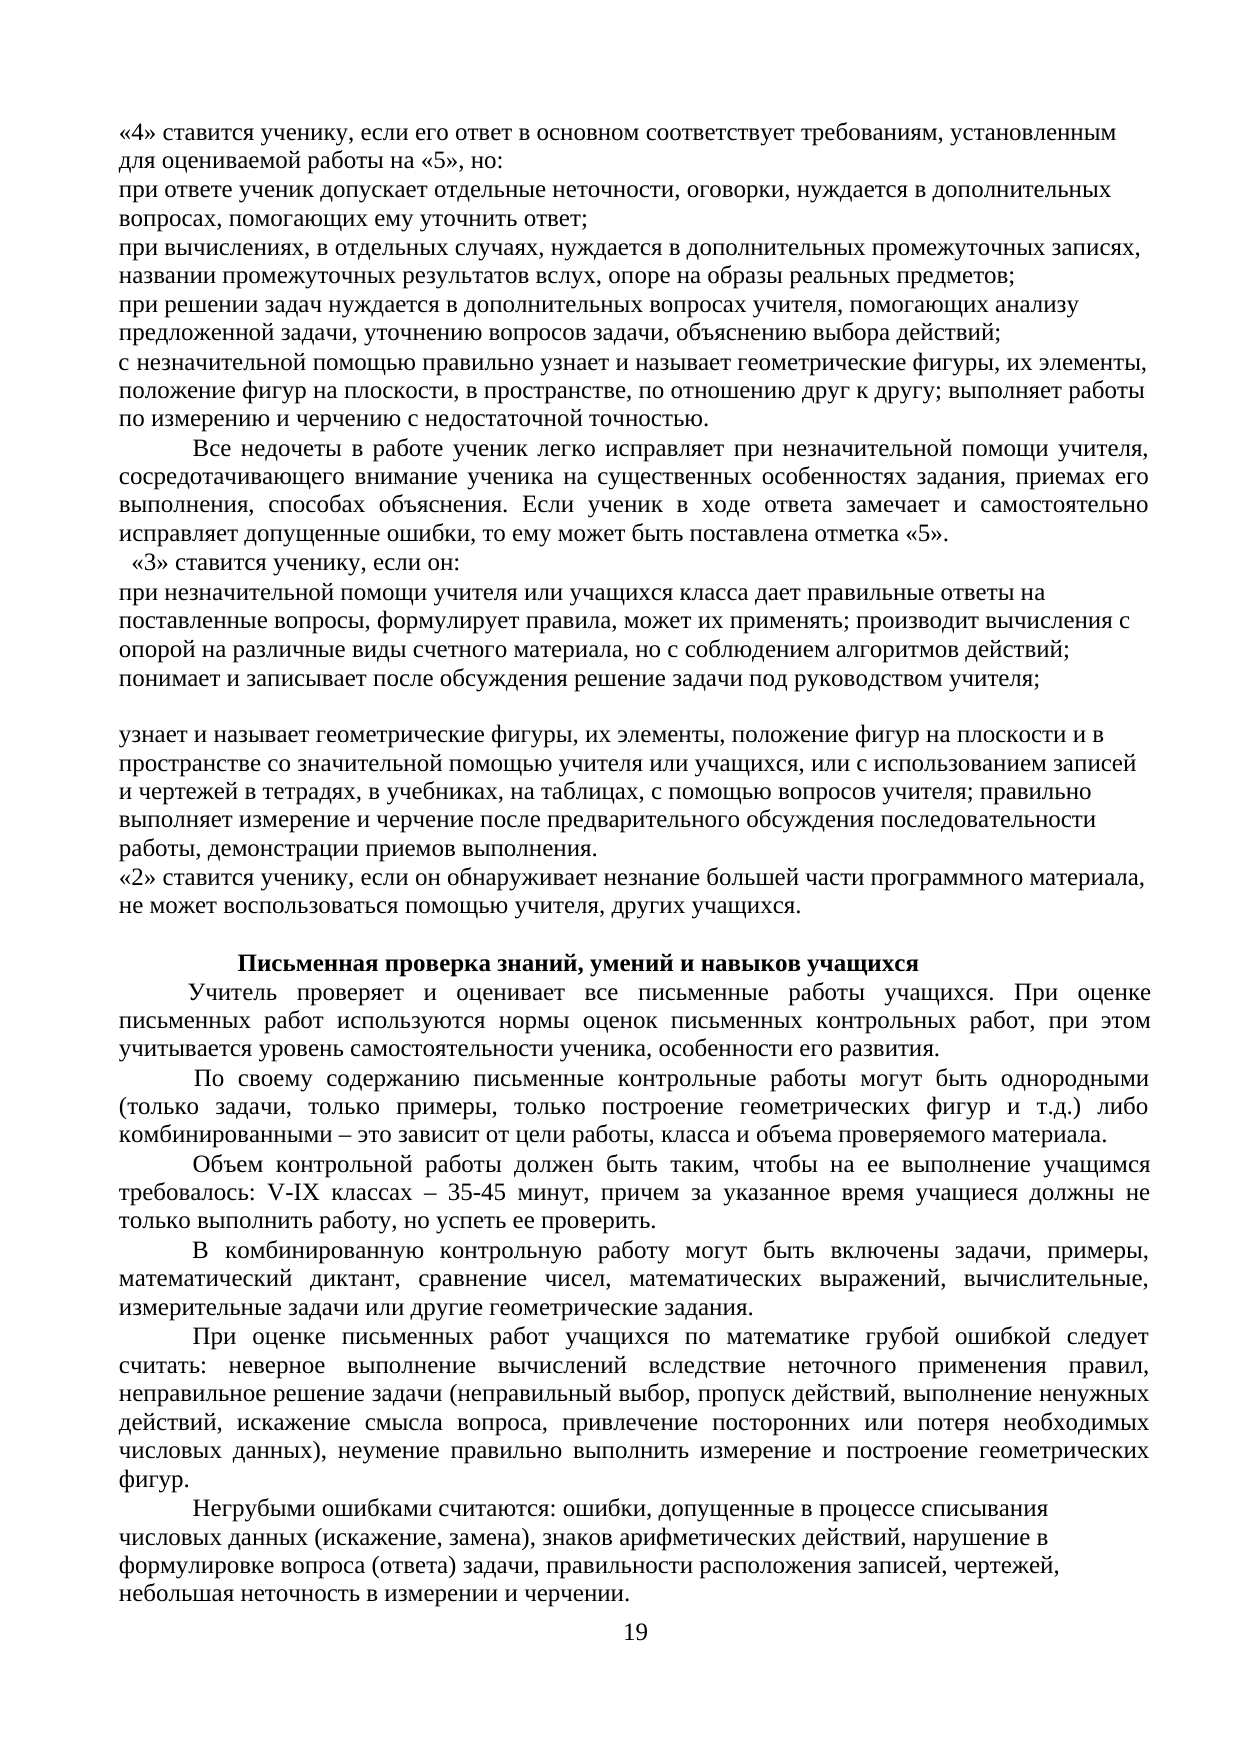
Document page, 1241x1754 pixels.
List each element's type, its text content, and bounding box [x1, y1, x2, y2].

list незначительной помощью правильно узнает и называет геометрические фигуры, их элементы, положение фигур на плоскости, в пространстве, по отношению друг к другу; выполняет работы по измерению и черчению с недостаточной точностью. [118, 348, 1150, 432]
text «4» ставится ученику, если его ответ в основном соответствует требованиям, установленным для оцениваемой работы на «5», но: [119, 118, 1150, 174]
text Все недочеты в работе ученик легко исправляет при незначительной помощи учителя, сосредотачивающего внимание ученика на существенных особенностях задания, приемах его выполнения, способах объяснения. Если ученик в ходе ответа замечает и самостоятельно исправляет допущенные ошибки, то ему может быть поставлена отметка «5». [119, 433, 1150, 546]
text при вычислениях, в отдельных случаях, нуждается в дополнительных промежуточных записях, [119, 232, 1152, 260]
text Объем контрольной работы должен быть таким, чтобы на ее выполнение учащимся требовалось: V-IX классах – 35-45 минут, причем за указанное время учащиеся должны не только выполнить работу, но успеть ее проверить. [119, 1150, 1152, 1234]
text при решении задач нуждается в дополнительных вопросах учителя, помогающих анализу предложенной задачи, уточнению вопросов задачи, объяснению выбора действий; [119, 290, 1152, 346]
text При оценке письменных работ учащихся по математике грубой ошибкой следует считать: неверное выполнение вычислений вследствие неточного применения правил, неправильное решение задачи (неправильный выбор, пропуск действий, выполнение ненужных действий, искажение смысла вопроса, привлечение посторонних или потеря необходимых числовых данных), неумение правильно выполнить измерение и построение геометрических фигур. [119, 1322, 1150, 1493]
text вопросах, помогающих ему уточнить ответ; [119, 203, 1152, 232]
text «3» ставится ученику, если он: [131, 547, 1152, 575]
text Учитель проверяет и оценивает все письменные работы учащихся. При оценке письменных работ используются нормы оценок письменных контрольных работ, при этом учитывается уровень самостоятельности ученика, особенности его развития. [119, 978, 1152, 1062]
list комбинированную контрольную работу могут быть включены задачи, примеры, математический диктант, сравнение чисел, математических выражений, вычислительные, измерительные задачи или другие геометрические задания. [119, 1236, 1150, 1320]
text Негрубыми ошибками считаются: ошибки, допущенные в процессе списывания числовых данных (искажение, замена), знаков арифметических действий, нарушение в формулировке вопроса (ответа) задачи, правильности расположения записей, чертежей, небольшая неточность в измерении и черчении. [119, 1494, 1150, 1607]
text названии промежуточных результатов вслух, опоре на образы реальных предметов; [119, 260, 1152, 289]
text По своему содержанию письменные контрольные работы могут быть однородными (только задачи, только примеры, только построение геометрических фигур и т.д.) либо комбинированными – это зависит от цели работы, класса и объема проверяемого материала. [119, 1064, 1150, 1148]
text 19 [118, 1617, 1153, 1646]
text «2» ставится ученику, если он обнаруживает незнание большей части программного материала, не может воспользоваться помощью учителя, других учащихся. [119, 863, 1150, 919]
text при ответе ученик допускает отдельные неточности, оговорки, нуждается в дополнительных [119, 174, 1152, 203]
text при незначительной помощи учителя или учащихся класса дает правильные ответы на поставленные вопросы, формулирует правила, может их применять; производит вычисления с опорой на различные виды счетного материала, но с соблюдением алгоритмов действий; понимает и записывает после обсуждения решение задачи под руководством учителя; [119, 577, 1152, 692]
text Письменная проверка знаний, умений и навыков учащихся [237, 948, 1152, 977]
text узнает и называет геометрические фигуры, их элементы, положение фигур на плоскости и в пространстве со значительной помощью учителя или учащихся, или с использованием записей и чертежей в тетрадях, в учебниках, на таблицах, с помощью вопросов учителя; правильно выполняет измерение и черчение после предварительного обсуждения последовательности работы, демонстрации приемов выполнения. [119, 720, 1150, 861]
